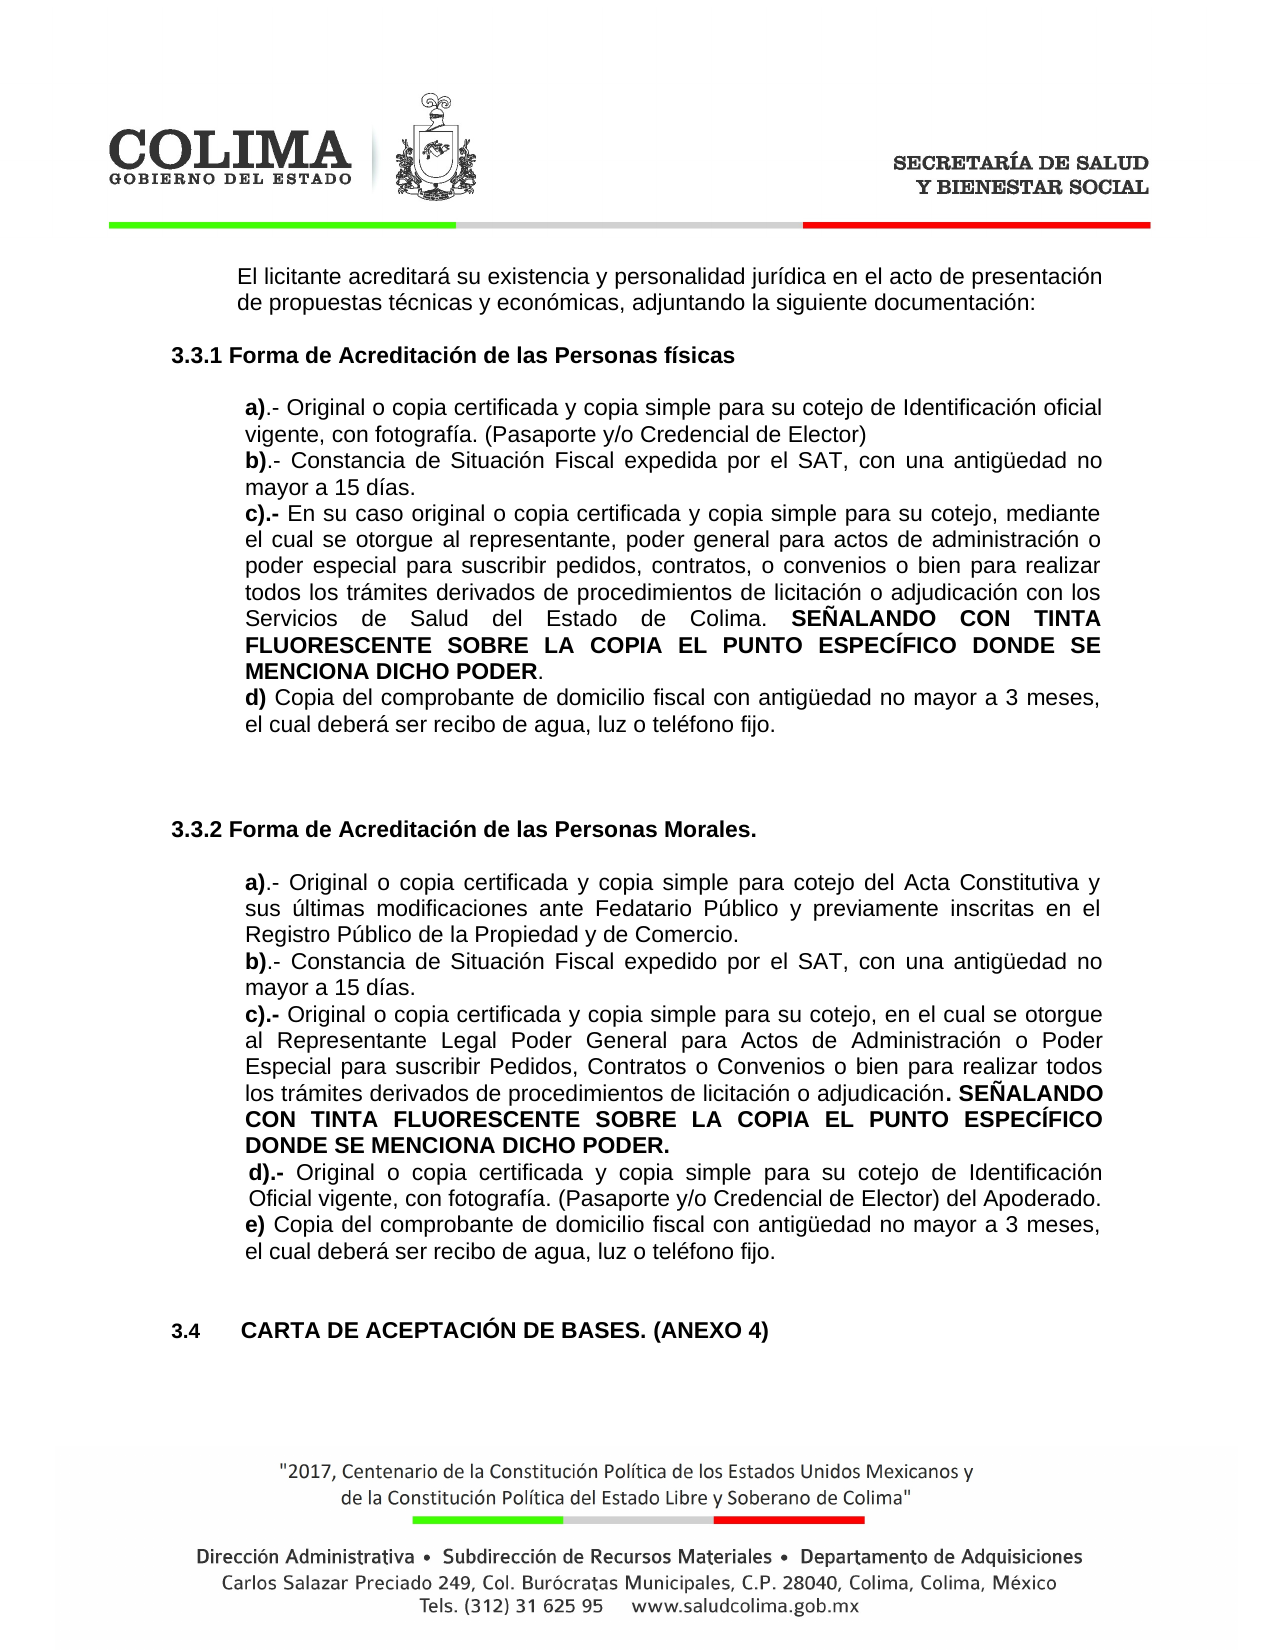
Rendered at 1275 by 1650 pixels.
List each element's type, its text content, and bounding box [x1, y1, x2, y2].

text b).- Constancia de Situación Fiscal expedida por el SAT, con una antigüedad no mayor a 15 días. [245, 447, 1104, 500]
list CARTA DE ACEPTACIÓN DE BASES. (ANEXO 4) [171, 1317, 1104, 1343]
text a).- Original o copia certificada y copia simple para cotejo del Acta Constitutiva y sus últimas modificaciones ante Fedatario Público y previamente inscritas en el Registro Público de la Propiedad y de Comercio. [245, 869, 1102, 948]
text c).- En su caso original o copia certificada y copia simple para su cotejo, mediante el cual se otorgue al representante, poder general para actos de administración o poder especial para suscribir pedidos, contratos, o convenios o bien para realizar todos los trámites derivados de procedimientos de licitación o adjudicación con los Servicios de Salud del Estado de Colima. SEÑALANDO CON TINTA FLUORESCENTE SOBRE LA COPIA EL PUNTO ESPECÍFICO DONDE SE MENCIONA DICHO PODER. [245, 500, 1102, 684]
text c).- Original o copia certificada y copia simple para su cotejo, en el cual se otorgue al Representante Legal Poder General para Actos de Administración o Poder Especial para suscribir Pedidos, Contratos o Convenios o bien para realizar todos los trámites derivados de procedimientos de licitación o adjudicación. SEÑALANDO CON TINTA FLUORESCENTE SOBRE LA COPIA EL PUNTO ESPECÍFICO DONDE SE MENCIONA DICHO PODER. [245, 1001, 1104, 1159]
text El licitante acreditará su existencia y personalidad jurídica en el acto de presentación de propuestas técnicas y económicas, adjuntando la siguiente documentación: [237, 263, 1104, 315]
text 3.3.2 Forma de Acreditación de las Personas Morales. [171, 816, 1104, 842]
text d).- Original o copia certificada y copia simple para su cotejo de Identificación Oficial vigente, con fotografía. (Pasaporte y/o Credencial de Elector) del Apoderado. [248, 1159, 1104, 1211]
text e) Copia del comprobante de domicilio fiscal con antigüedad no mayor a 3 meses, el cual deberá ser recibo de agua, luz o teléfono fijo. [245, 1211, 1102, 1264]
text b).- Constancia de Situación Fiscal expedido por el SAT, con una antigüedad no mayor a 15 días. [245, 948, 1104, 1001]
text d) Copia del comprobante de domicilio fiscal con antigüedad no mayor a 3 meses, el cual deberá ser recibo de agua, luz o teléfono fijo. [245, 684, 1102, 737]
text 3.3.1 Forma de Acreditación de las Personas físicas [171, 342, 1104, 368]
picture [55, 1446, 1238, 1650]
picture [0, 7, 1261, 238]
text a).- Original o copia certificada y copia simple para su cotejo de Identificación oficial vigente, con fotografía. (Pasaporte y/o Credencial de Elector) [245, 394, 1104, 447]
